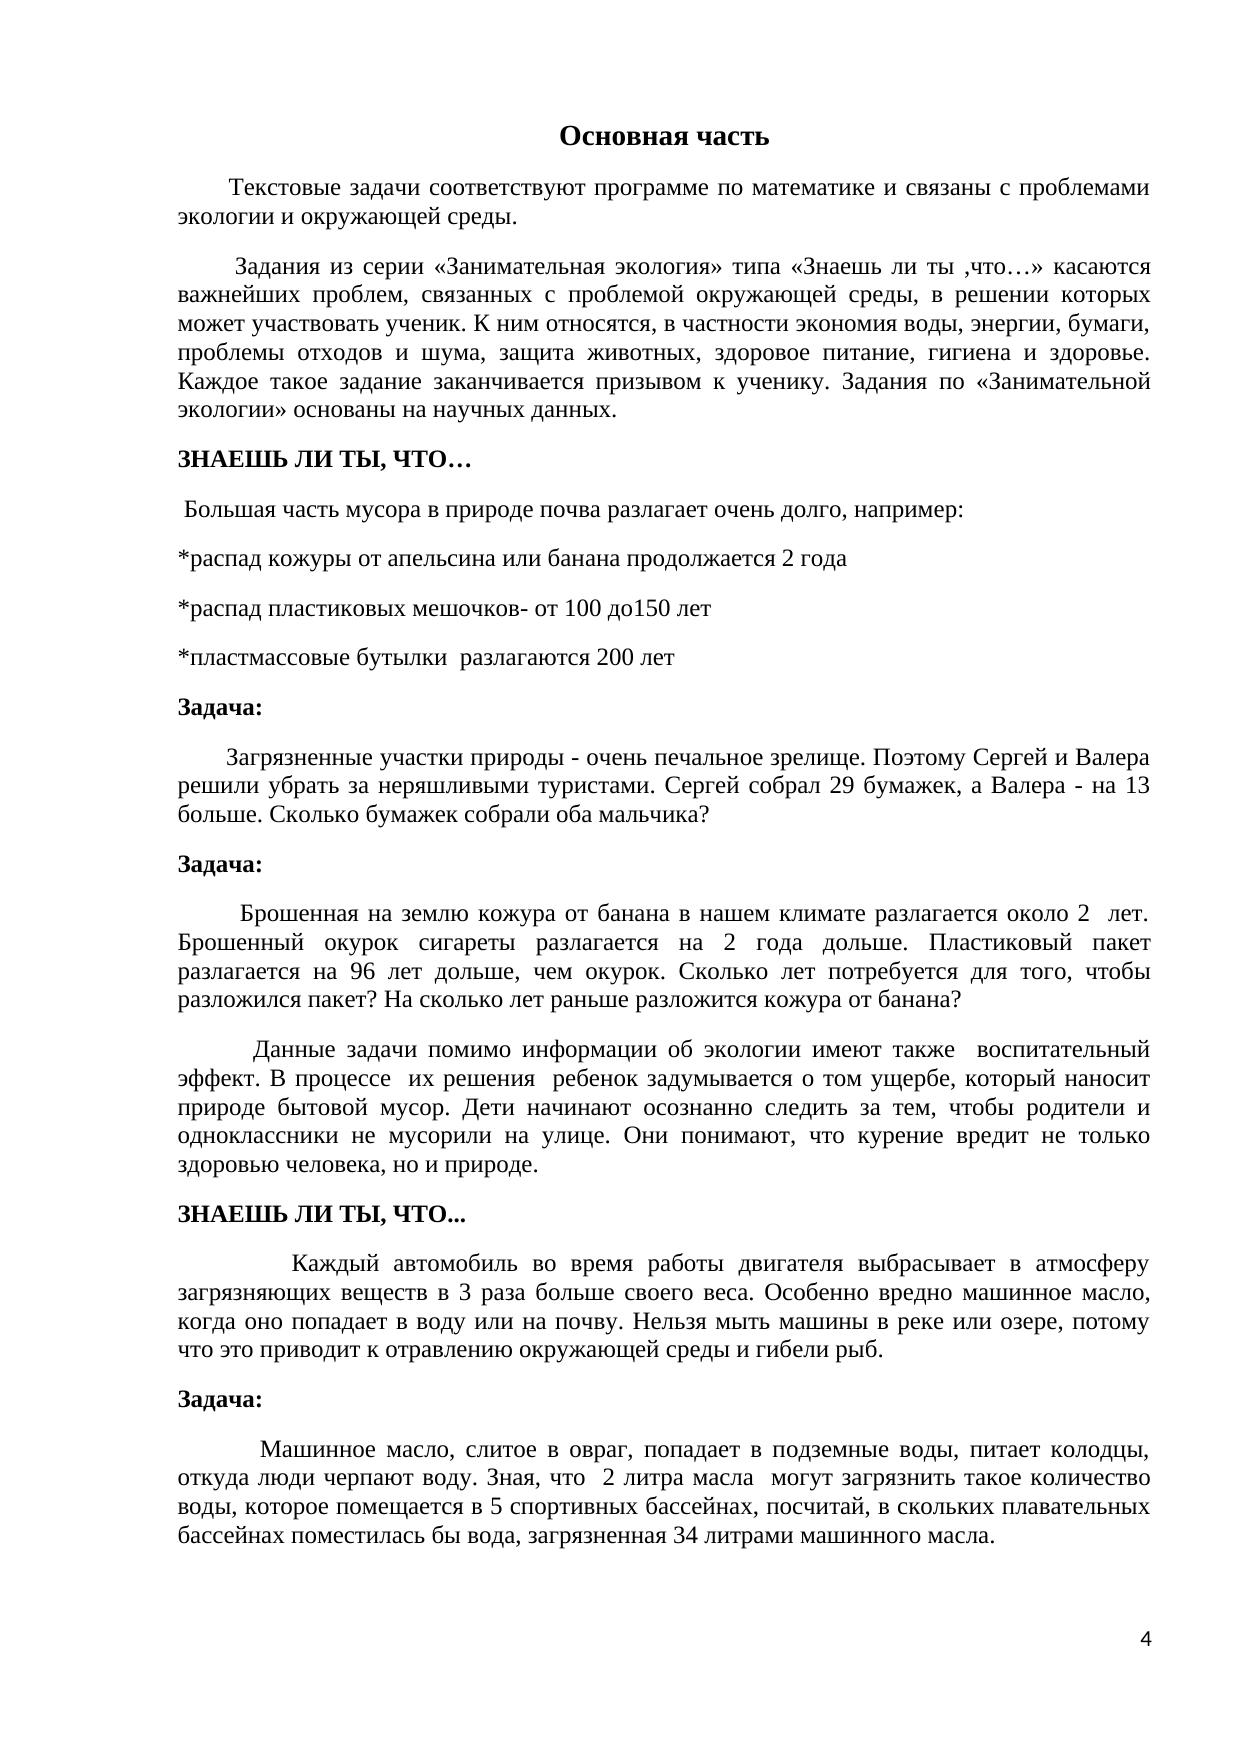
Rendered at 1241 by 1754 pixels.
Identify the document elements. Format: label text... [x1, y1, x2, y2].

text Текстовые задачи соответствуют программе по математике и связаны с проблемами экологии и окружающей среды. [177, 172, 1152, 230]
text Данные задачи помимо информации об экологии имеют также воспитательный эффект. В процессе их решения ребенок задумывается о том ущербе, который наносит природе бытовой мусор. Дети начинают осознанно следить за тем, чтобы родители и одноклассники не мусорили на улице. Они понимают, что курение вредит не только здоровью человека, но и природе. [177, 1034, 1152, 1178]
text *распад пластиковых мешочков- от 100 до150 лет [177, 593, 1152, 622]
text Большая часть мусора в природе почва разлагает очень долго, например: [177, 494, 1152, 522]
text *распад кожуры от апельсина или банана продолжается 2 года [177, 543, 1152, 572]
text Задача: [177, 692, 1152, 721]
text Основная часть [177, 118, 1152, 152]
text ЗНАЕШЬ ЛИ ТЫ, ЧТО... [177, 1199, 1152, 1227]
text Задания из серии «Занимательная экология» типа «Знаешь ли ты ,что…» касаются важнейших проблем, связанных с проблемой окружающей среды, в решении которых может участвовать ученик. К ним относятся, в частности экономия воды, энергии, бумаги, проблемы отходов и шума, защита животных, здоровое питание, гигиена и здоровье. Каждое такое задание заканчивается призывом к ученику. Задания по «Занимательной экологии» основаны на научных данных. [177, 251, 1152, 423]
text Машинное масло, слитое в овраг, попадает в подземные воды, питает колодцы, откуда люди черпают воду. Зная, что 2 литра масла могут загрязнить такое количество воды, которое помещается в 5 спортивных бассейнах, посчитай, в скольких плавательных бассейнах поместилась бы вода, загрязненная 34 литрами машинного масла. [177, 1434, 1152, 1549]
text Загрязненные участки природы - очень печальное зрелище. Поэтому Сергей и Валера решили убрать за неряшливыми туристами. Сергей собрал 29 бумажек, а Валера - на 13 больше. Сколько бумажек собрали оба мальчика? [177, 742, 1152, 828]
text Каждый автомобиль во время работы двигателя выбрасывает в атмосферу загрязняющих веществ в 3 раза больше своего веса. Особенно вредно машинное масло, когда оно попадает в воду или на почву. Нельзя мыть машины в реке или озере, потому что это приводит к отравлению окружающей среды и гибели рыб. [177, 1248, 1152, 1363]
text ЗНАЕШЬ ЛИ ТЫ, ЧТО… [177, 444, 1152, 473]
text Задача: [177, 1384, 1152, 1413]
text *пластмассовые бутылки разлагаются 200 лет [177, 642, 1152, 671]
text Брошенная на землю кожура от банана в нашем климате разлагается около 2 лет. Брошенный окурок сигареты разлагается на 2 года дольше. Пластиковый пакет разлагается на 96 лет дольше, чем окурок. Сколько лет потребуется для того, чтобы разложился пакет? На сколько лет раньше разложится кожура от банана? [177, 898, 1152, 1013]
text Задача: [177, 849, 1152, 877]
